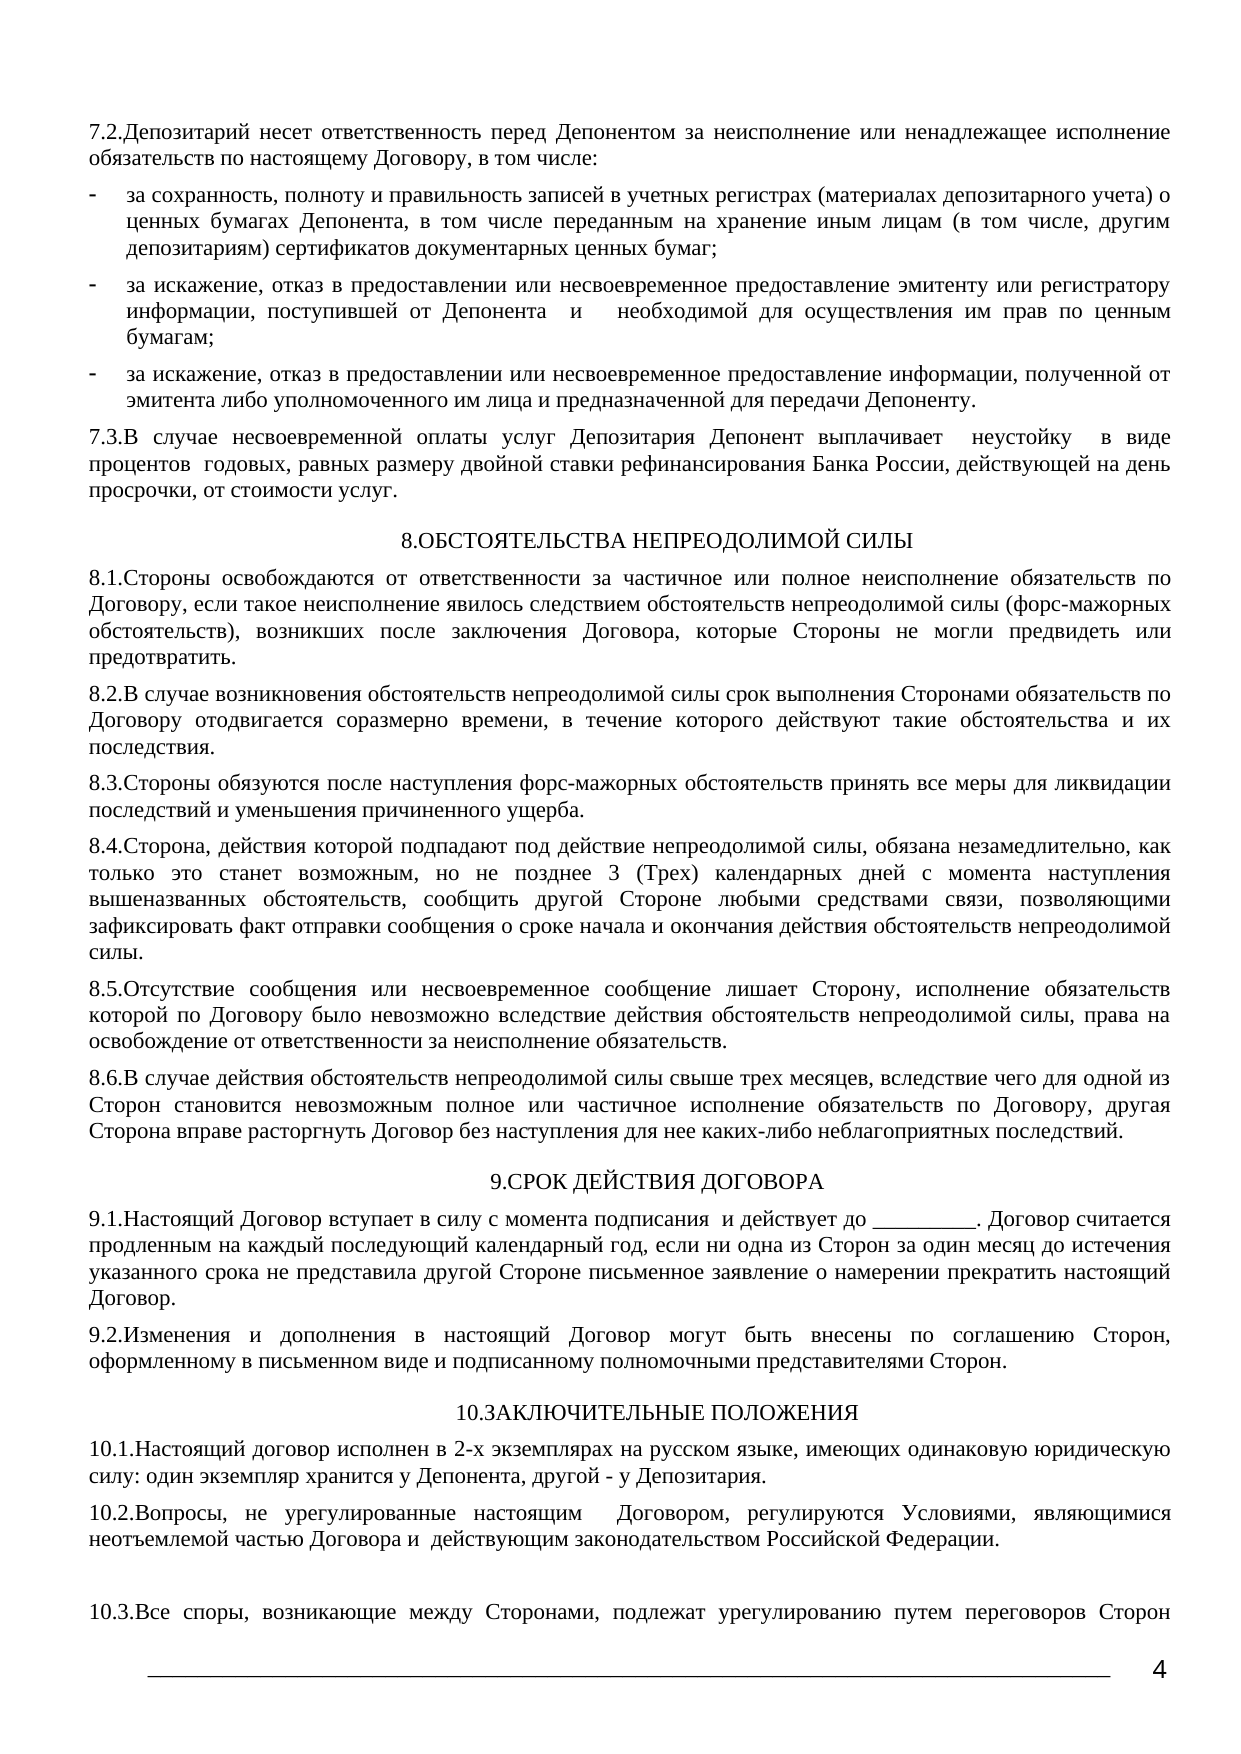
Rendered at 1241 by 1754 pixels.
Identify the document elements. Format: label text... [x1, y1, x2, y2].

text 10.1.Настоящий договор исполнен в 2-х экземплярах на русском языке, имеющих одинаковую юридическую силу: один экземпляр хранится у Депонента, другой - у Депозитария. [89, 1472, 1173, 1525]
text 9.СРОК ДЕЙСТВИЯ ДОГОВОРА [89, 1205, 1167, 1231]
text 10.2.Вопросы, не урегулированные настоящим Договором, регулируются Условиями, являющимися неотъемлемой частью Договора и действующим законодательством Российской Федерации. [89, 1535, 1173, 1588]
text 8.2.В случае возникновения обстоятельств непреодолимой силы срок выполнения Сторонами обязательств по Договору отодвигается соразмерно времени, в течение которого действуют такие обстоятельства и их последствия. [89, 717, 1173, 796]
text 8.6.В случае действия обстоятельств непреодолимой силы свыше трех месяцев, вследствие чего для одной из Сторон становится невозможным полное или частичное исполнение обязательств по Договору, другая Сторона вправе расторгнуть Договор без наступления для нее каких-либо неблагоприятных последствий. [89, 1101, 1173, 1180]
list за искажение, отказ в предоставлении или несвоевременное предоставление эмитенту или регистратору информации, поступившей от Депонента и необходимой для осуществления им прав по ценным бумагам; [89, 307, 1173, 387]
list за сохранность, полноту и правильность записей в учетных регистрах (материалах депозитарного учета) о ценных бумагах Депонента, в том числе переданным на хранение иным лицам (в том числе, другим депозитариям) сертификатов документарных ценных бумаг; [89, 218, 1173, 297]
text 10.ЗАКЛЮЧИТЕЛЬНЫЕ ПОЛОЖЕНИЯ [89, 1435, 1167, 1462]
text 8.5.Отсутствие сообщения или несвоевременное сообщение лишает Сторону, исполнение обязательств которой по Договору было невозможно вследствие действия обстоятельств непреодолимой силы, права на освобождение от ответственности за неисполнение обязательств. [89, 1012, 1173, 1091]
text 9.1.Настоящий Договор вступает в силу с момента подписания и действует до _________. Договор считается продленным на каждый последующий календарный год, если ни одна из Сторон за один месяц до истечения указанного срока не представила другой Стороне письменное заявление о намерении прекратить настоящий Договор. [89, 1242, 1173, 1347]
text 9.2.Изменения и дополнения в настоящий Договор могут быть внесены по соглашению Сторон, оформленному в письменном виде и подписанному полномочными представителями Сторон. [89, 1358, 1173, 1410]
text 7.2.Депозитарий несет ответственность перед Депонентом за неисполнение или ненадлежащее исполнение обязательств по настоящему Договору, в том числе: [89, 155, 1173, 208]
text 7.3.В случае несвоевременной оплаты услуг Депозитария Депонент выплачивает неустойку в виде процентов годовых, равных размеру двойной ставки рефинансирования Банка России, действующей на день просрочки, от стоимости услуг. [89, 460, 1173, 539]
list за искажение, отказ в предоставлении или несвоевременное предоставление информации, полученной от эмитента либо уполномоченного им лица и предназначенной для передачи Депоненту. [89, 397, 1173, 450]
text 8.ОБСТОЯТЕЛЬСТВА НЕПРЕОДОЛИМОЙ СИЛЫ [89, 564, 1167, 591]
text 8.1.Стороны освобождаются от ответственности за частичное или полное неисполнение обязательств по Договору, если такое неисполнение явилось следствием обстоятельств непреодолимой силы (форс-мажорных обстоятельств), возникших после заключения Договора, которые Стороны не могли предвидеть или предотвратить. [89, 601, 1173, 706]
text 8.4.Сторона, действия которой подпадают под действие непреодолимой силы, обязана незамедлительно, как только это станет возможным, но не позднее 3 (Трех) календарных дней с момента наступления вышеназванных обстоятельств, сообщить другой Стороне любыми средствами связи, позволяющими зафиксировать факт отправки сообщения о сроке начала и окончания действия обстоятельств непреодолимой силы. [89, 869, 1173, 1001]
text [89, 118, 1173, 144]
text 8.3.Стороны обязуются после наступления форс-мажорных обстоятельств принять все меры для ликвидации последствий и уменьшения причиненного ущерба. [89, 806, 1173, 859]
